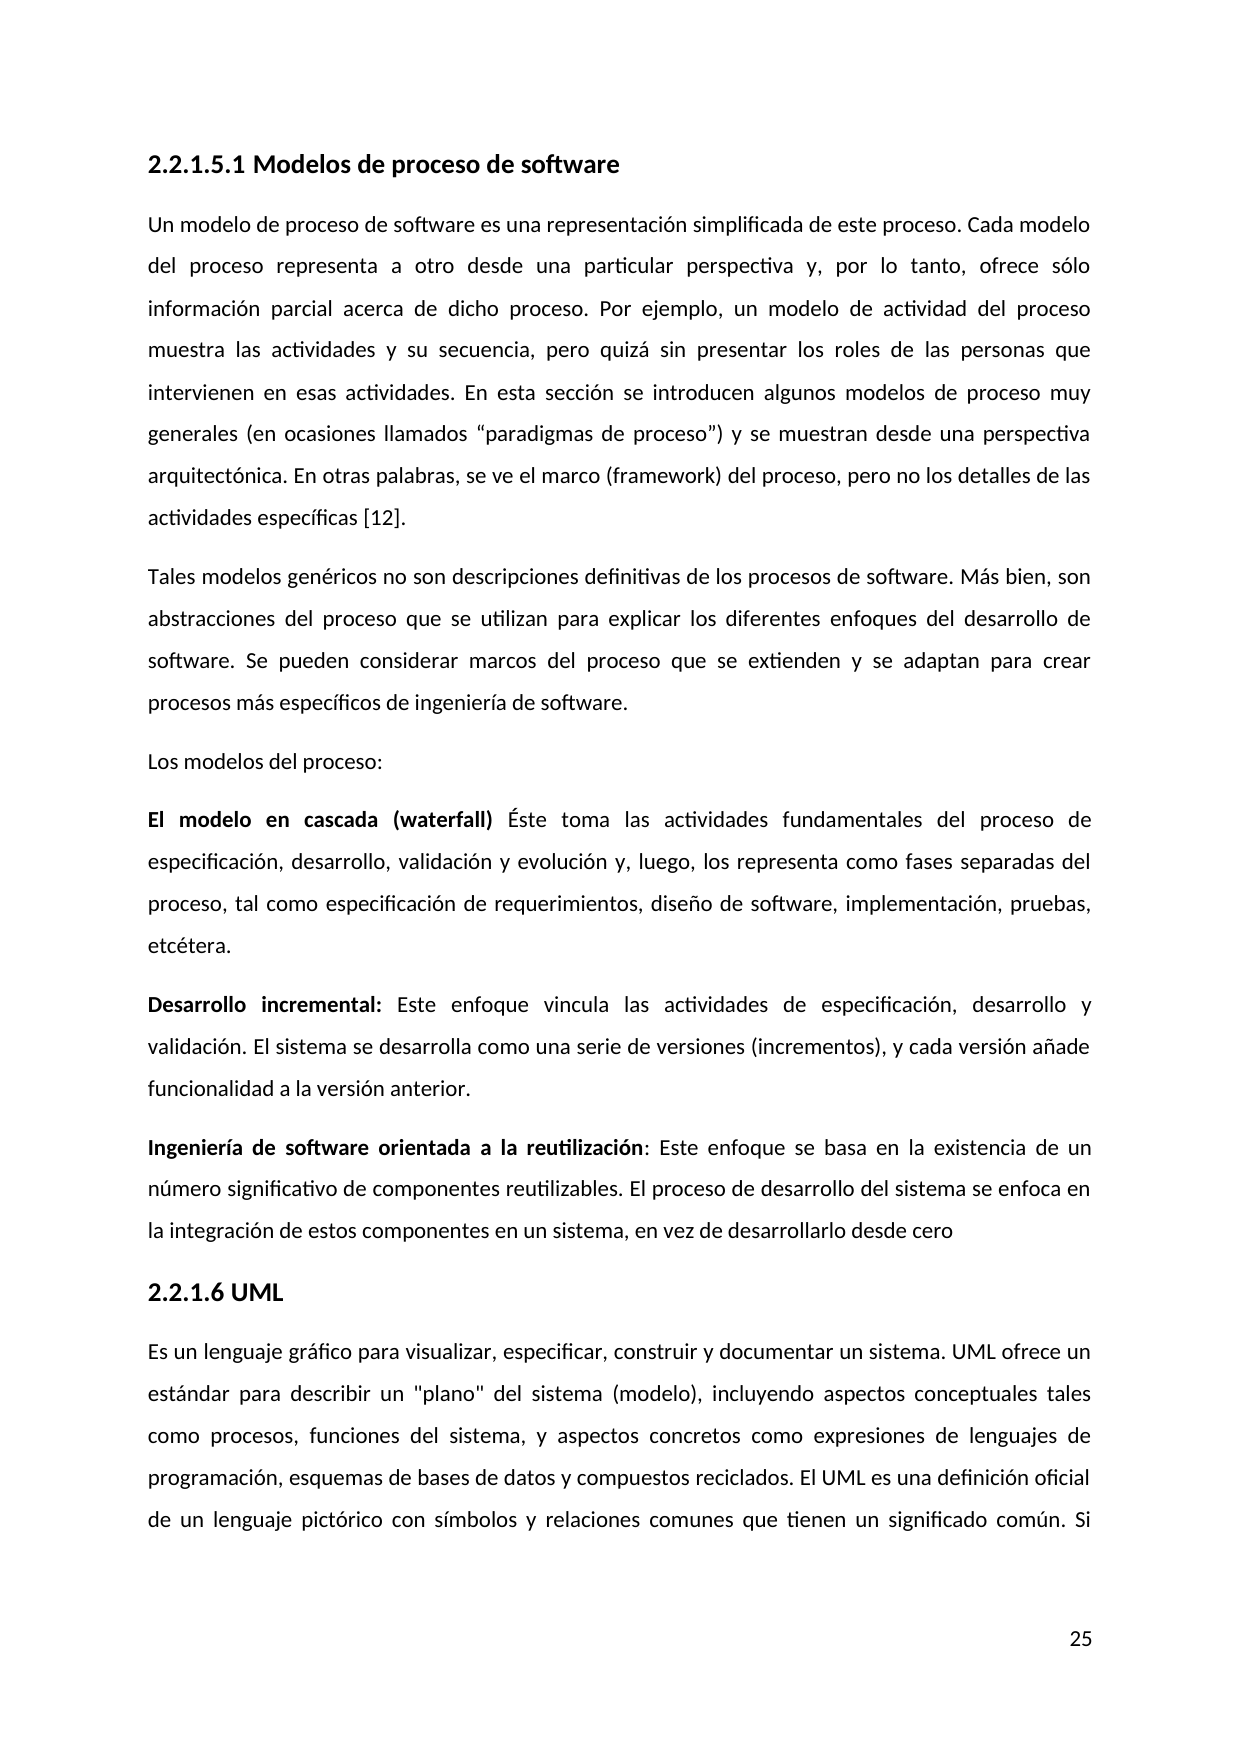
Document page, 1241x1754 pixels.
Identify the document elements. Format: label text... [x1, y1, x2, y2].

text Un modelo de proceso de software es una representación simplificada de este proceso. Cada modelo del proceso representa a otro desde una particular perspectiva y, por lo tanto, ofrece sólo información parcial acerca de dicho proceso. Por ejemplo, un modelo de actividad del proceso muestra las actividades y su secuencia, pero quizá sin presentar los roles de las personas que intervienen en esas actividades. En esta sección se introducen algunos modelos de proceso muy generales (en ocasiones llamados “paradigmas de proceso”) y se muestran desde una perspectiva arquitectónica. En otras palabras, se ve el marco (framework) del proceso, pero no los detalles de las actividades específicas. [148, 210, 1092, 532]
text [148, 1337, 1092, 1533]
text El modelo en cascada (waterfall) Éste toma las actividades fundamentales del proceso de especificación, desarrollo, validación y evolución y, luego, los representa como fases separadas del proceso, tal como especificación de requerimientos, diseño de software, implementación, pruebas, etcétera. [148, 805, 1092, 959]
text Desarrollo incremental: Este enfoque vincula las actividades de especificación, desarrollo y validación. El sistema se desarrolla como una serie de versiones (incrementos), y cada versión añade funcionalidad a la versión anterior. [148, 990, 1092, 1102]
subtitle UML [148, 1275, 1092, 1308]
text Los modelos del proceso: [148, 747, 1092, 775]
text Ingeniería de software orientada a la reutilización: Este enfoque se basa en la existencia de un número significativo de componentes reutilizables. El proceso de desarrollo del sistema se enfoca en la integración de estos componentes en un sistema, en vez de desarrollarlo desde cero [148, 1133, 1092, 1244]
text Tales modelos genéricos no son descripciones definitivas de los procesos de software. Más bien, son abstracciones del proceso que se utilizan para explicar los diferentes enfoques del desarrollo de software. Se pueden considerar marcos del proceso que se extienden y se adaptan para crear procesos más específicos de ingeniería de software. [148, 562, 1092, 716]
subtitle Modelos de proceso de software [148, 148, 1092, 181]
